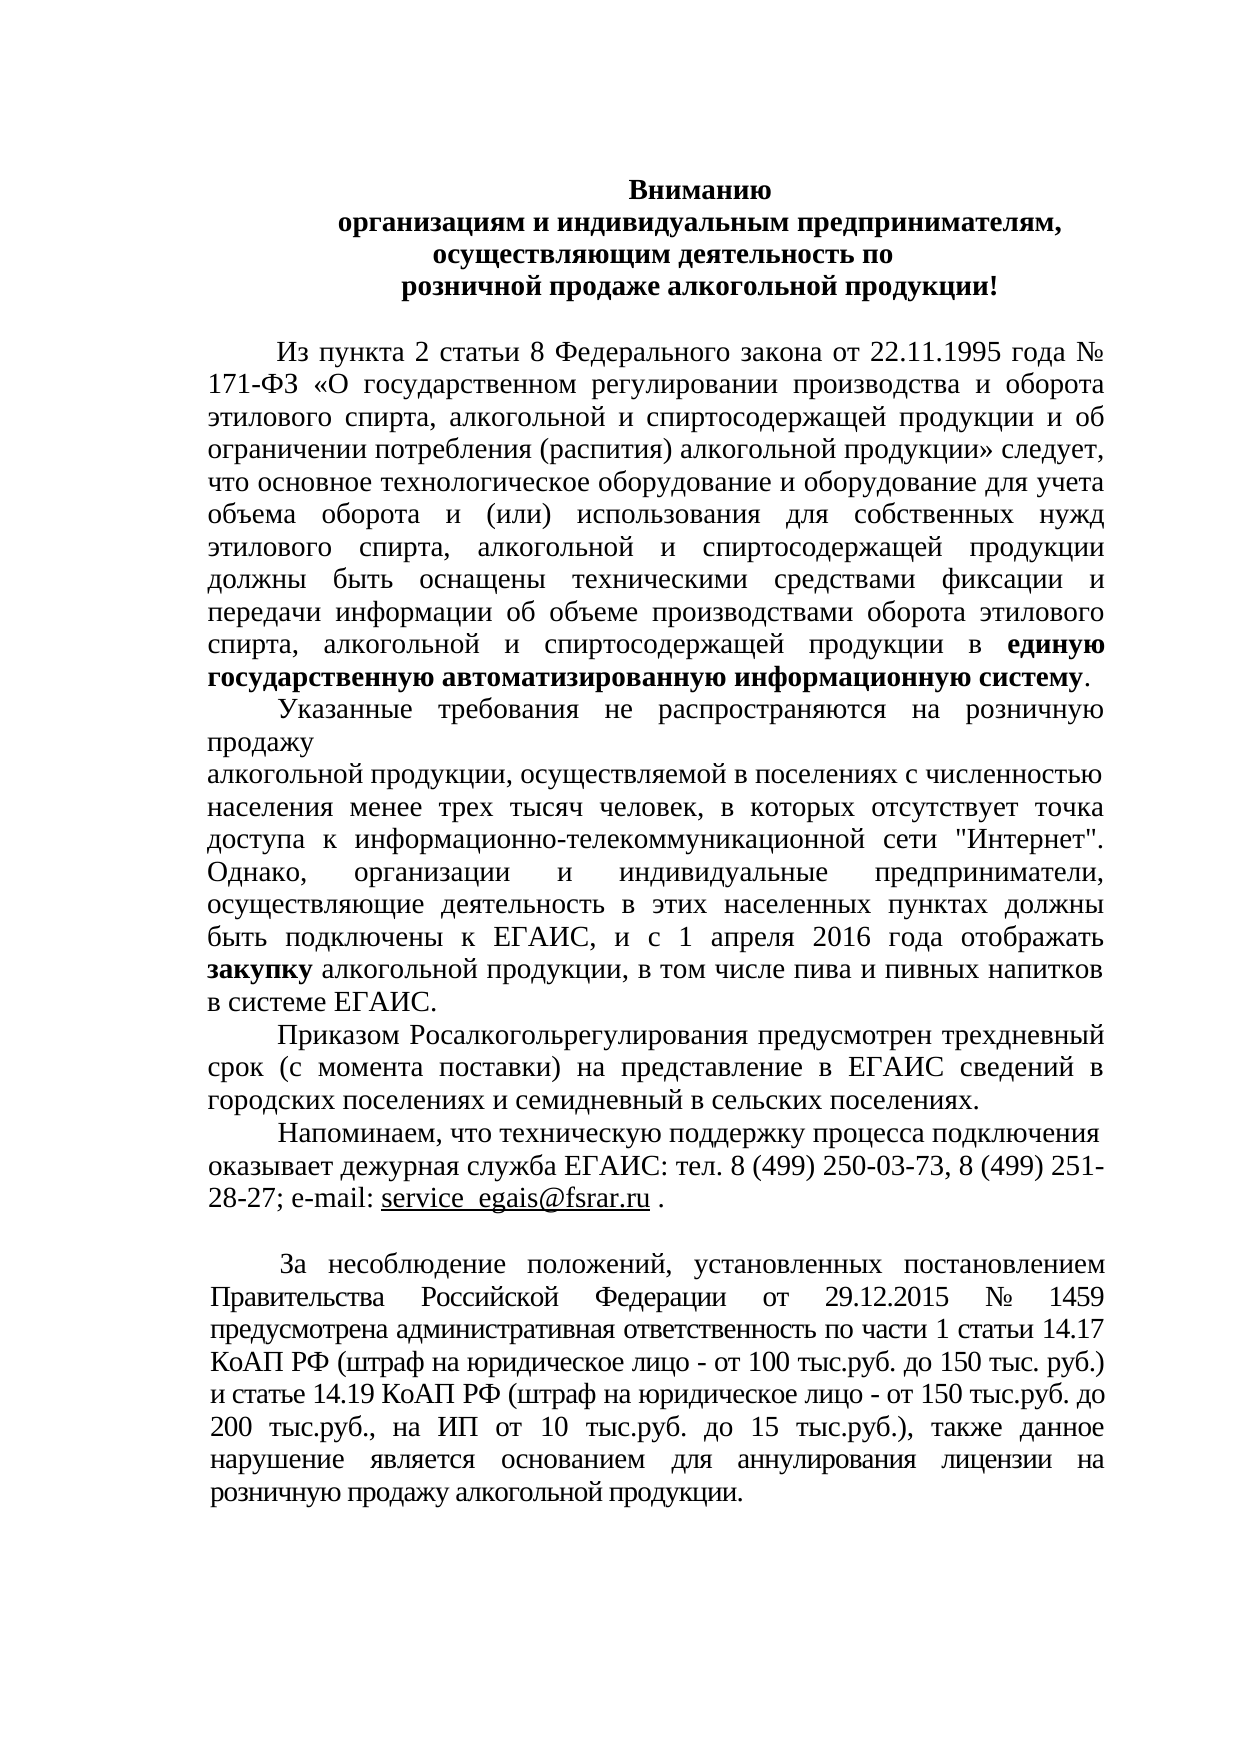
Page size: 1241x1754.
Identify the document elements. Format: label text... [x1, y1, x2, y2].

text розничной продаже алкогольной продукции! [332, 270, 1105, 302]
text Из пункта 2 статьи 8 Федерального закона от 22.11.1995 года № 171-ФЗ «О государственном регулировании производства и оборота этилового спирта, алкогольной и спиртосодержащей продукции и об ограничении потребления (распития) алкогольной продукции» следует, что основное технологическое оборудование и оборудование для учета объема оборота и (или) использования для собственных нужд этилового спирта, алкогольной и спиртосодержащей продукции должны быть оснащены техническими средствами фиксации и передачи информации об объеме производствами оборота этилового спирта, алкогольной и спиртосодержащей продукции в единую государственную автоматизированную информационную систему. [207, 335, 1105, 693]
text организациям и индивидуальным предпринимателям, осуществляющим деятельность по [332, 206, 1105, 270]
text Вниманию [332, 174, 1105, 206]
text Напоминаем, что техническую поддержку процесса подключения оказывает дежурная служба ЕГАИС: тел. 8 (499) 250-03-73, 8 (499) 251-28-27; e-mail: service_egais@fsrar.ru . [208, 1117, 1105, 1214]
text За несоблюдение положений, установленных постановлением Правительства Российской Федерации от 29.12.2015 № 1459 предусмотрена административная ответственность по части 1 статьи 14.17 КоАП РФ (штраф на юридическое лицо - от 100 тыс.руб. до 150 тыс. руб.) и статье 14.19 КоАП РФ (штраф на юридическое лицо - от 150 тыс.руб. до 200 тыс.руб., на ИП от 10 тыс.руб. до 15 тыс.руб.), также данное нарушение является основанием для аннулирования лицензии на розничную продажу алкогольной продукции. [210, 1248, 1105, 1508]
text Указанные требования не распространяются на розничную продажу алкогольной продукции, осуществляемой в поселениях с численностью населения менее трех тысяч человек, в которых отсутствует точка доступа к информационно-телекоммуникационной сети "Интернет". Однако, организации и индивидуальные предприниматели, осуществляющие деятельность в этих населенных пунктах должны быть подключены к ЕГАИС, и с 1 апреля 2016 года отображать закупку алкогольной продукции, в том числе пива и пивных напитков в системе ЕГАИС. [207, 693, 1105, 1018]
text Приказом Росалкогольрегулирования предусмотрен трехдневный срок (с момента поставки) на представление в ЕГАИС сведений в городских поселениях и семидневный в сельских поселениях. [207, 1018, 1105, 1116]
